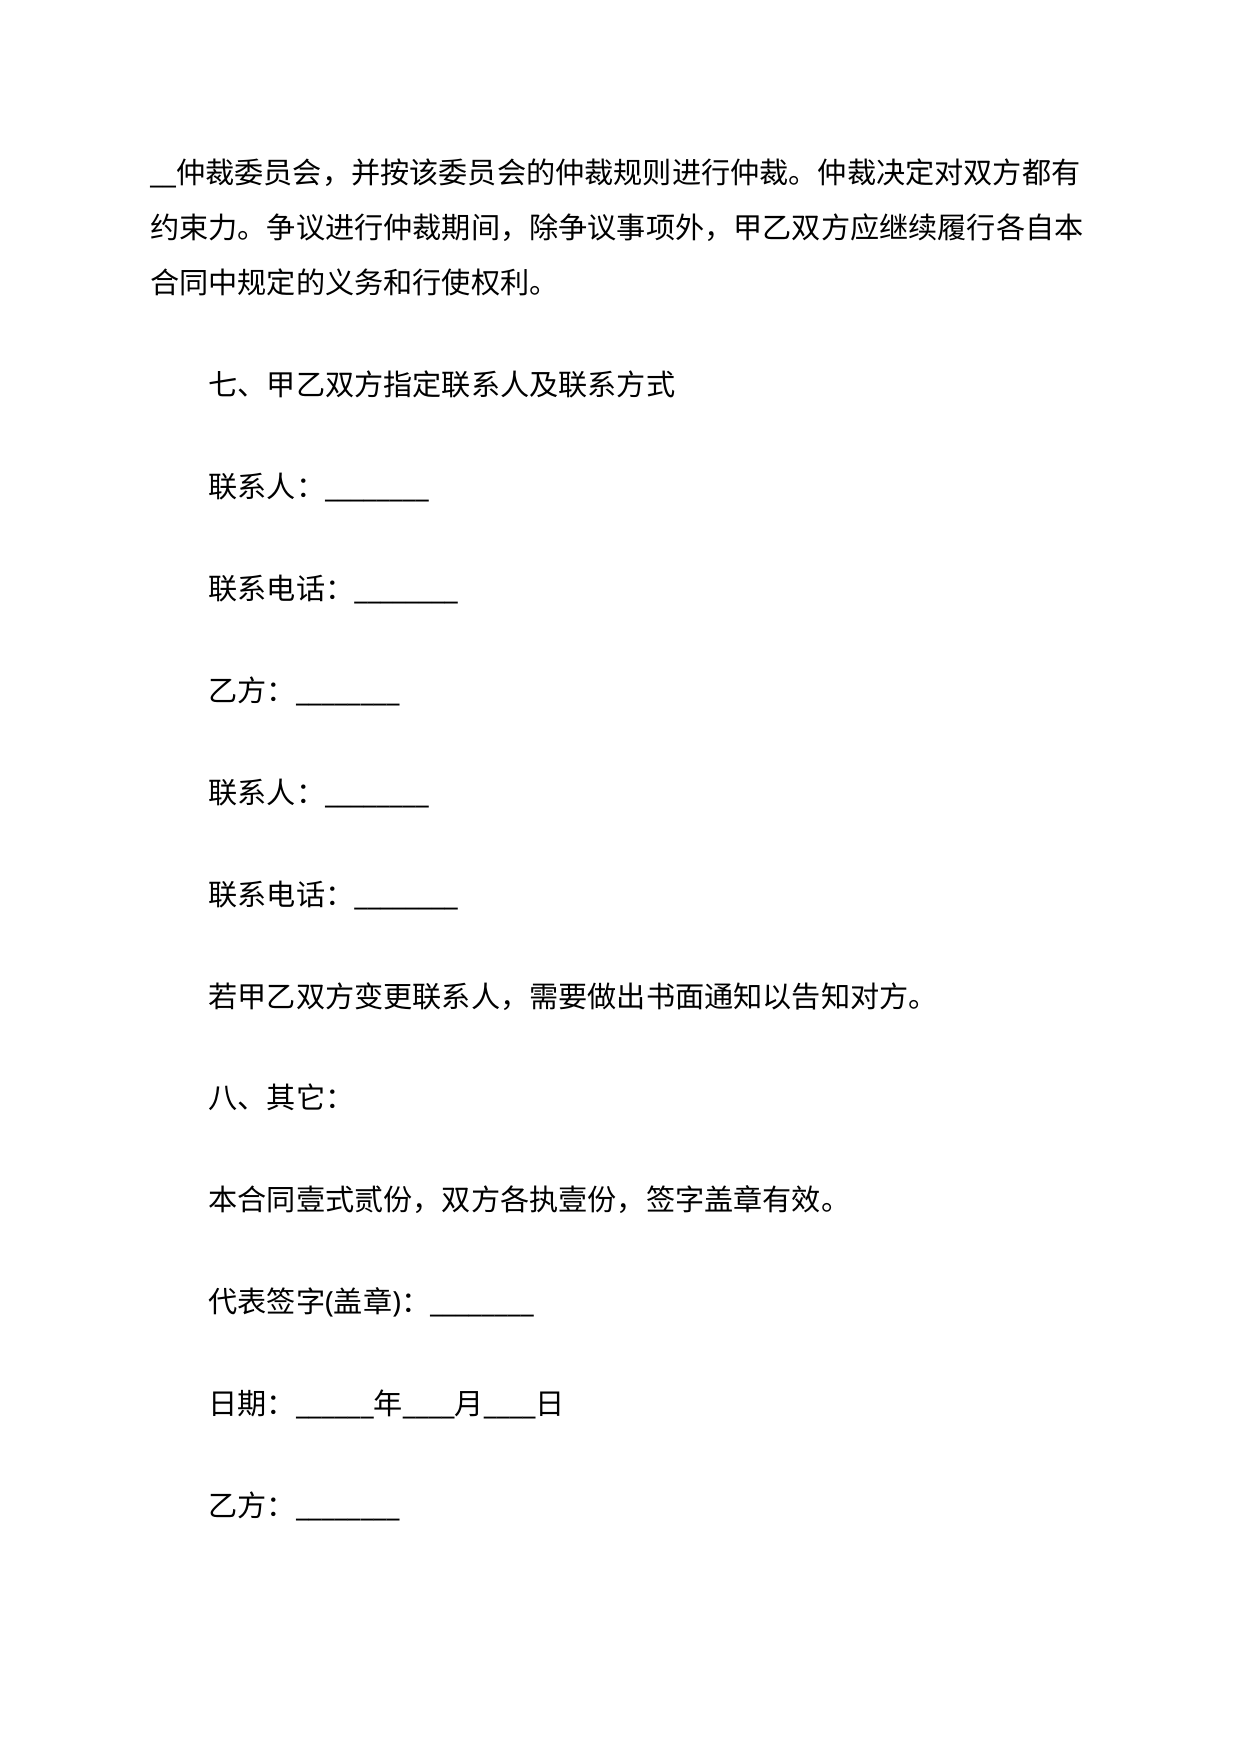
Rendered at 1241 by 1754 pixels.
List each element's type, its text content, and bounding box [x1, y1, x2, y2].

text 日期：______年____月____日 [150, 1381, 1090, 1423]
text 联系电话：________ [150, 871, 1090, 914]
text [150, 150, 1090, 302]
text 八、其它： [150, 1075, 1090, 1117]
text 七、甲乙双方指定联系人及联系方式 [150, 362, 1090, 404]
text 联系人：________ [150, 463, 1090, 506]
text 乙方：________ [150, 667, 1090, 710]
text 代表签字(盖章)：________ [150, 1279, 1090, 1321]
text 本合同壹式贰份，双方各执壹份，签字盖章有效。 [150, 1177, 1090, 1219]
text 联系电话：________ [150, 565, 1090, 608]
text 乙方：________ [150, 1483, 1090, 1525]
text 联系人：________ [150, 769, 1090, 812]
text 若甲乙双方变更联系人，需要做出书面通知以告知对方。 [150, 973, 1090, 1016]
